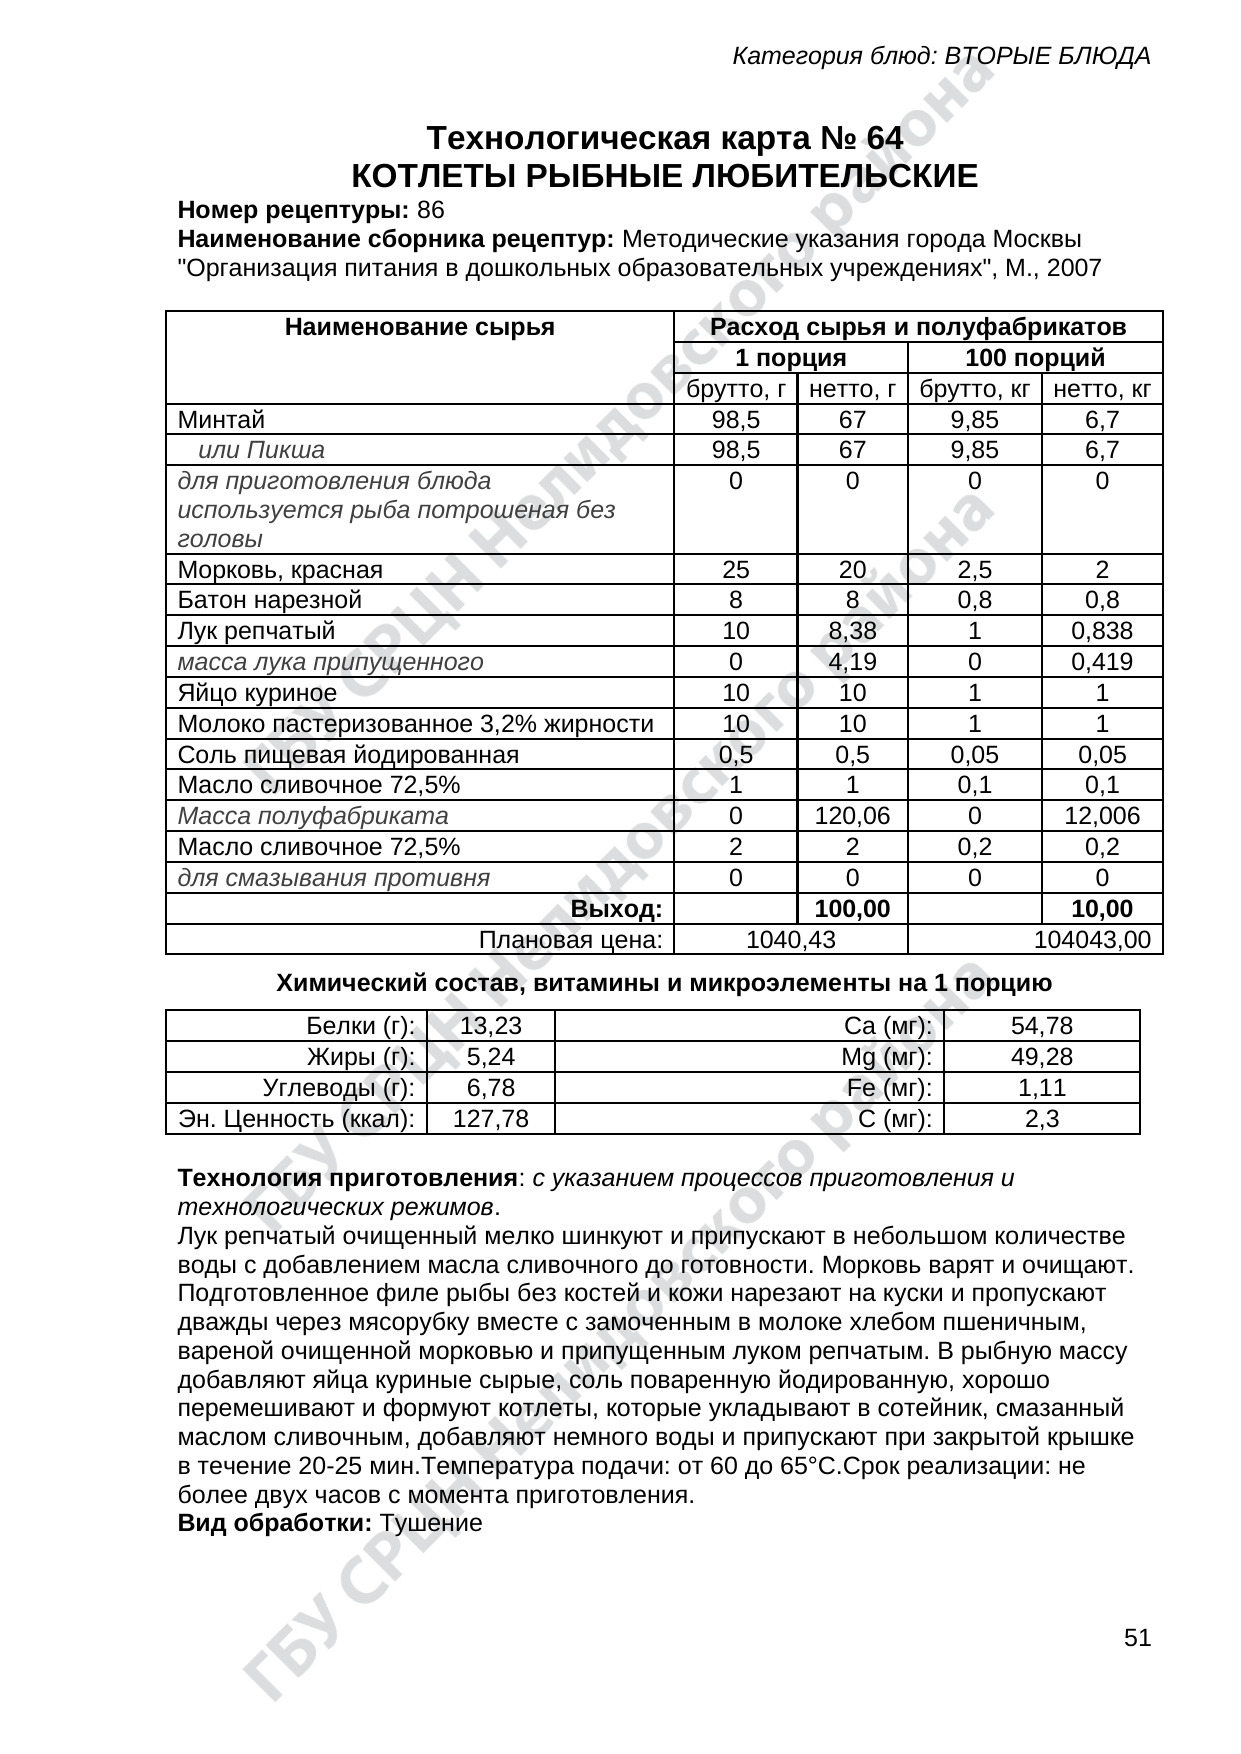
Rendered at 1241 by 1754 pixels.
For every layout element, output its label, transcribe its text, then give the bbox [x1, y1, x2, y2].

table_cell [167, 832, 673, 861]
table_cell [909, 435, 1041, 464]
subtitle Технологическая карта № 64 КОТЛЕТЫ РЫБНЫЕ ЛЮБИТЕЛЬСКИЕ [179, 118, 1152, 195]
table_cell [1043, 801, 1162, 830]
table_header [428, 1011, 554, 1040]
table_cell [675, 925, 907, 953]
subtitle Химический состав, витамины и микроэлементы на 1 порцию [177, 968, 1152, 997]
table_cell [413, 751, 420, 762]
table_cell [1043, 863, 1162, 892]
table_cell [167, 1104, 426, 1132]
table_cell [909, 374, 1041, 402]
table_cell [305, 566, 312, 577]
text Технология приготовления: с указанием процессов приготовления и технологических режимов. [177, 1163, 1152, 1221]
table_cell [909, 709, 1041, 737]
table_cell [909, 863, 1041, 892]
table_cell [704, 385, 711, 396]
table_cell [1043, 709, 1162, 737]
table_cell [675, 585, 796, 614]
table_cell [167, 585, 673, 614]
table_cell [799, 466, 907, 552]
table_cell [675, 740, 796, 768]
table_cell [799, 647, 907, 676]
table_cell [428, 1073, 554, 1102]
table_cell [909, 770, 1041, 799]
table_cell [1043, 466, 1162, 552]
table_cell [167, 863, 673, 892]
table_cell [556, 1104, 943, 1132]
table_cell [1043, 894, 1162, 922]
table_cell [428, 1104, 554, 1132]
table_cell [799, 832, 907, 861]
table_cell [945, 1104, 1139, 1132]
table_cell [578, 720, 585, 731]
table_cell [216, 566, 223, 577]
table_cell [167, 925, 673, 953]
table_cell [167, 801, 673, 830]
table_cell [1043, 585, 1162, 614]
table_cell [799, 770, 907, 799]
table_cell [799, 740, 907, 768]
text Вид обработки: Тушение [177, 1508, 1152, 1537]
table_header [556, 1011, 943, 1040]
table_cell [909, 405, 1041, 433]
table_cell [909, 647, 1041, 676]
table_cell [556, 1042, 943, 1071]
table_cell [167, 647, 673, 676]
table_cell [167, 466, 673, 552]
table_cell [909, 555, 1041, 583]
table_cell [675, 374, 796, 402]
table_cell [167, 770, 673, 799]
picture [0, 0, 1241, 1754]
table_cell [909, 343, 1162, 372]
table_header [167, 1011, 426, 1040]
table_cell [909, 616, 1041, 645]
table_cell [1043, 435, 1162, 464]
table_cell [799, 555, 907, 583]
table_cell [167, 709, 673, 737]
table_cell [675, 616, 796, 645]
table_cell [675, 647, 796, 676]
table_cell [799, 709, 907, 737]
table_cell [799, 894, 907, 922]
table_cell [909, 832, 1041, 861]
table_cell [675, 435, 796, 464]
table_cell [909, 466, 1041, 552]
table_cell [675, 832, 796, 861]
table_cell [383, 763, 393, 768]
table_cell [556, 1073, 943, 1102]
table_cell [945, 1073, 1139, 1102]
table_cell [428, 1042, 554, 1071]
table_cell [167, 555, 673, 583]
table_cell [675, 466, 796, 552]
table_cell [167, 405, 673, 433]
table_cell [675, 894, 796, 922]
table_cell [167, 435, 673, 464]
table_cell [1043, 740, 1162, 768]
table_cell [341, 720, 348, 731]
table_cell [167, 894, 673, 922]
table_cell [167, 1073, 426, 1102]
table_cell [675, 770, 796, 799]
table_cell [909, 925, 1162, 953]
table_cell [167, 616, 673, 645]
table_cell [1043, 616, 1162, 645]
text Номер рецептуры: 86 [177, 195, 1152, 224]
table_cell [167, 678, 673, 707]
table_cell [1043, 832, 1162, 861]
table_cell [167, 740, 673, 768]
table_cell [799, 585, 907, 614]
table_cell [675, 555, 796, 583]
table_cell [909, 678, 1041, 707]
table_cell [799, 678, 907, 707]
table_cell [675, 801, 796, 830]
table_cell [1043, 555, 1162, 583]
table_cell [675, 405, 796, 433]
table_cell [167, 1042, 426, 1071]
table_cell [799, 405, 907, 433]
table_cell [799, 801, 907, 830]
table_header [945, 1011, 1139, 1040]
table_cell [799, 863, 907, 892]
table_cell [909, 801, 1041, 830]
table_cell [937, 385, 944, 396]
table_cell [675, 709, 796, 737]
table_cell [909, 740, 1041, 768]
text Наименование сборника рецептур: Методические указания города Москвы "Организация питания в дошкольных образовательных учреждениях", М., 2007 [177, 224, 1152, 281]
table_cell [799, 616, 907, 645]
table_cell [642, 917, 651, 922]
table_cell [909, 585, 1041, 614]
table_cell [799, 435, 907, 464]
text Лук репчатый очищенный мелко шинкуют и припускают в небольшом количестве воды с добавлением масла сливочного до готовности. Морковь варят и очищают. Подготовленное филе рыбы без костей и кожи нарезают на куски и пропускают дважды через мясорубку вместе с замоченным в молоке хлебом пшеничным, вареной очищенной морковью и припущенным луком репчатым. В рыбную массу добавляют яйца куриные сырые, соль поваренную йодированную, хорошо перемешивают и формуют котлеты, которые укладывают в сотейник, смазанный маслом сливочным, добавляют немного воды и припускают при закрытой крышке в течение 20-25 мин.Температура подачи: от 60 до 65°С.Срок реализации: не более двух часов с момента приготовления. [177, 1221, 1152, 1508]
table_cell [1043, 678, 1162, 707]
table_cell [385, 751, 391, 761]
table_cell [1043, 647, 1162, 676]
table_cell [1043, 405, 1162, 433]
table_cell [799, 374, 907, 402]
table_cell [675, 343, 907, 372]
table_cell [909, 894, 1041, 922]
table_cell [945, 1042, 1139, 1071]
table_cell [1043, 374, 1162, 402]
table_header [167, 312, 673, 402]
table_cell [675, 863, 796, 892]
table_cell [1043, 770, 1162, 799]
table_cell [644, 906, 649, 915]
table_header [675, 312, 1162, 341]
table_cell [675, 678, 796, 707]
